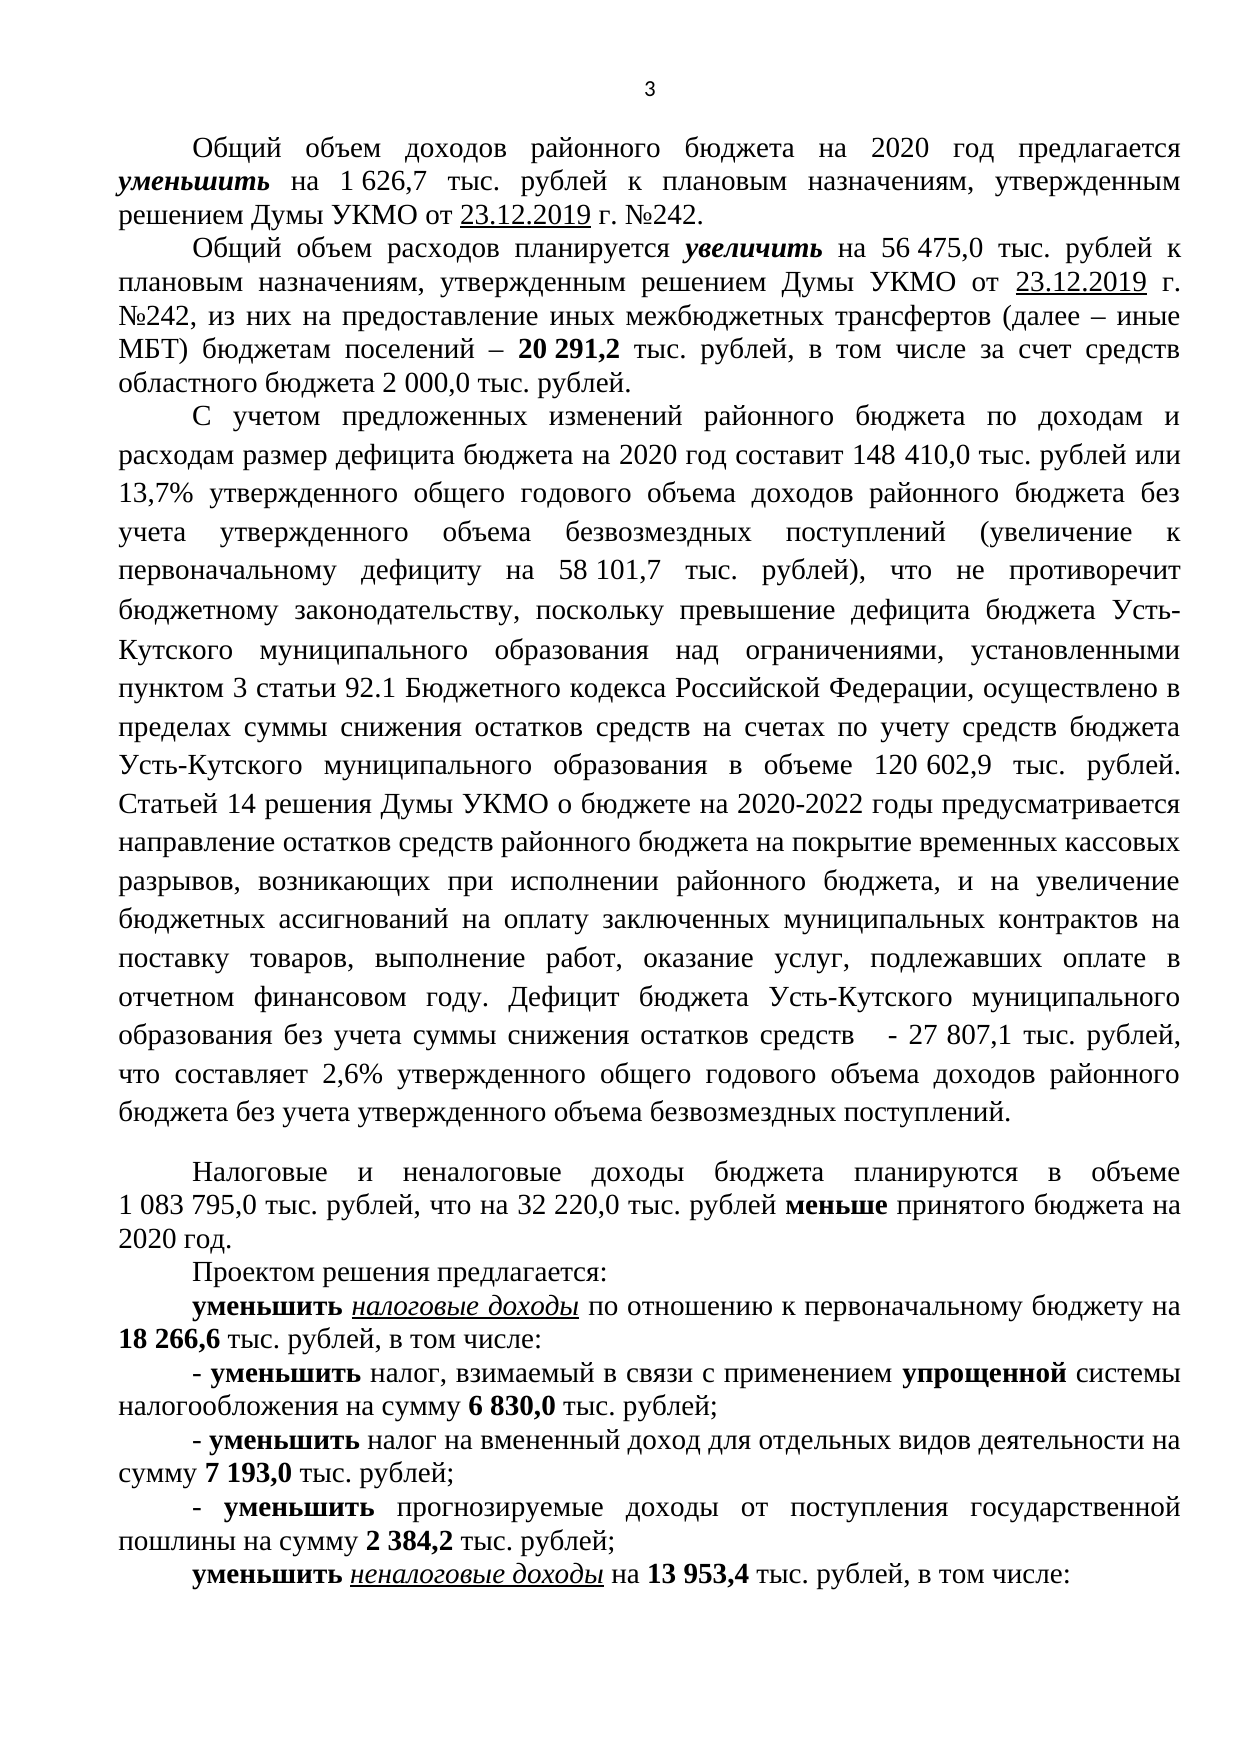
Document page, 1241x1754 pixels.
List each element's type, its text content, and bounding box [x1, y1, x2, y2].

text С учетом предложенных изменений районного бюджета по доходам и расходам размер дефицита бюджета на 2020 год составит 148 410,0 тыс. рублей или 13,7% утвержденного общего годового объема доходов районного бюджета без учета утвержденного объема безвозмездных поступлений (увеличение к первоначальному дефициту на 58 101,7 тыс. рублей), что не противоречит бюджетному законодательству, поскольку превышение дефицита бюджета Усть-Кутского муниципального образования над ограничениями, установленными пунктом 3 статьи 92.1 Бюджетного кодекса Российской Федерации, осуществлено в пределах суммы снижения остатков средств на счетах по учету средств бюджета Усть-Кутского муниципального образования в объеме 120 602,9 тыс. рублей. Статьей 14 решения Думы УКМО о бюджете на 2020-2022 годы предусматривается направление остатков средств районного бюджета на покрытие временных кассовых разрывов, возникающих при исполнении районного бюджета, и на увеличение бюджетных ассигнований на оплату заключенных муниципальных контрактов на поставку товаров, выполнение работ, оказание услуг, подлежавших оплате в отчетном финансовом году. Дефицит бюджета Усть-Кутского муниципального образования без учета суммы снижения остатков средств - 27 807,1 тыс. рублей, что составляет 2,6% утвержденного общего годового объема доходов районного бюджета без учета утвержденного объема безвозмездных поступлений. [118, 398, 1181, 1128]
text Общий объем доходов районного бюджета на 2020 год предлагается уменьшить на 1 626,7 тыс. рублей к плановым назначениям, утвержденным решением Думы УКМО от 23.12.2019 г. №242. [118, 130, 1181, 231]
text Общий объем расходов планируется увеличить на 56 475,0 тыс. рублей к плановым назначениям, утвержденным решением Думы УКМО от 23.12.2019 г. №242, из них на предоставление иных межбюджетных трансфертов (далее – иные МБТ) бюджетам поселений – 20 291,2 тыс. рублей, в том числе за счет средств областного бюджета 2 000,0 тыс. рублей. [118, 231, 1181, 398]
text уменьшить налоговые доходы по отношению к первоначальному бюджету на 18 266,6 тыс. рублей, в том числе: [118, 1288, 1181, 1355]
text уменьшить неналоговые доходы на 13 953,4 тыс. рублей, в том числе: [118, 1556, 1181, 1590]
text - уменьшить налог на вмененный доход для отдельных видов деятельности на сумму 7 193,0 тыс. рублей; [118, 1422, 1181, 1489]
text Налоговые и неналоговые доходы бюджета планируются в объеме 1 083 795,0 тыс. рублей, что на 32 220,0 тыс. рублей меньше принятого бюджета на 2020 год. [118, 1154, 1181, 1254]
text Проектом решения предлагается: [118, 1254, 1181, 1288]
text - уменьшить прогнозируемые доходы от поступления государственной пошлины на сумму 2 384,2 тыс. рублей; [118, 1489, 1181, 1556]
text - уменьшить налог, взимаемый в связи с применением упрощенной системы налогообложения на сумму 6 830,0 тыс. рублей; [118, 1355, 1181, 1422]
